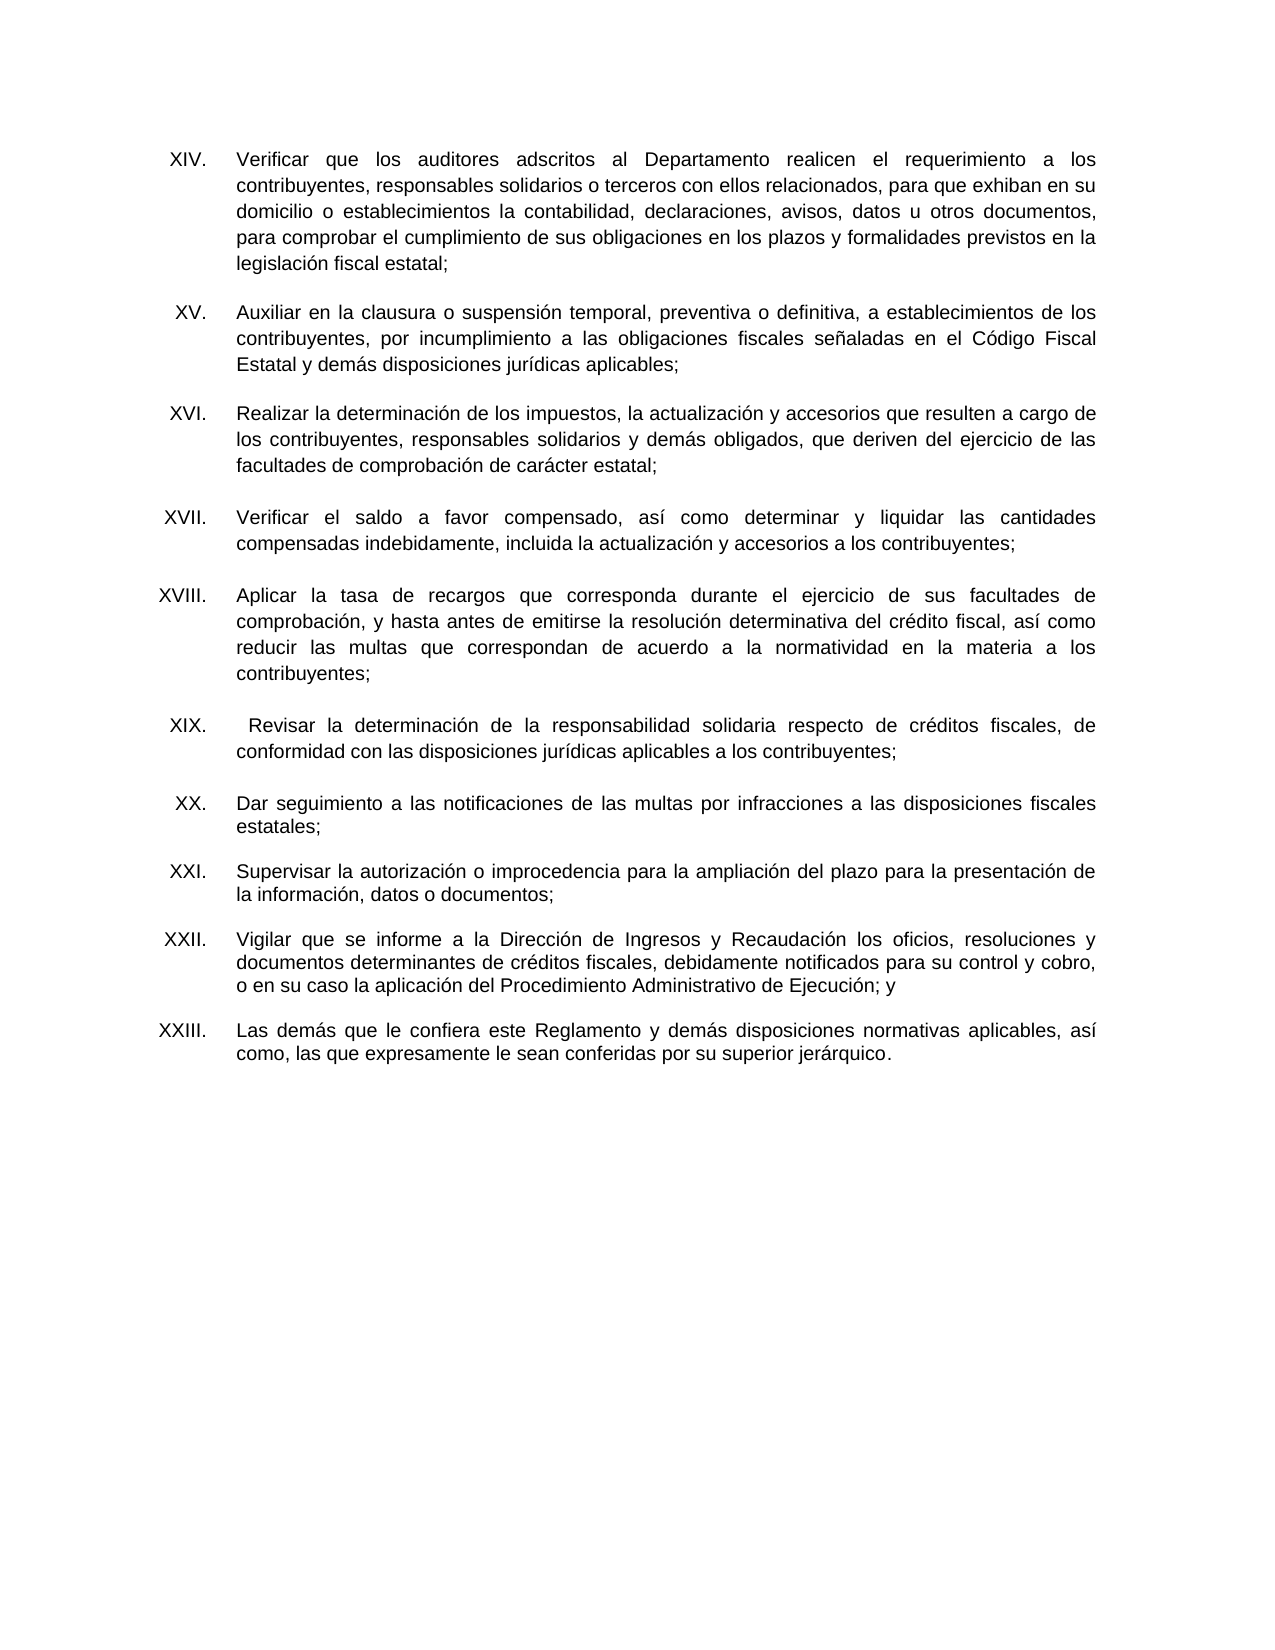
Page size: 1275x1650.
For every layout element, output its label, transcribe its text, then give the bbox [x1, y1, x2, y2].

list Aplicar la tasa de recargos que corresponda durante el ejercicio de sus facultades de comprobación, y hasta antes de emitirse la resolución determinativa del crédito fiscal, así como reducir las multas que correspondan de acuerdo a la normatividad en la materia a los contribuyentes; [207, 584, 1098, 684]
list Vigilar que se informe a la Dirección de Ingresos y Recaudación los oficios, resoluciones y documentos determinantes de créditos fiscales, debidamente notificados para su control y cobro, o en su caso la aplicación del Procedimiento Administrativo de Ejecución; y [207, 928, 1098, 996]
list Auxiliar en la clausura o suspensión temporal, preventiva o definitiva, a establecimientos de los contribuyentes, por incumplimiento a las obligaciones fiscales señaladas en el Código Fiscal Estatal y demás disposiciones jurídicas aplicables; [207, 301, 1098, 375]
list Verificar que los auditores adscritos al Departamento realicen el requerimiento a los contribuyentes, responsables solidarios o terceros con ellos relacionados, para que exhiban en su domicilio o establecimientos la contabilidad, declaraciones, avisos, datos u otros documentos, para comprobar el cumplimiento de sus obligaciones en los plazos y formalidades previstos en la legislación fiscal estatal; [207, 148, 1098, 274]
list Revisar la determinación de la responsabilidad solidaria respecto de créditos fiscales, de conformidad con las disposiciones jurídicas aplicables a los contribuyentes; [207, 714, 1098, 763]
list Las demás que le confiera este Reglamento y demás disposiciones normativas aplicables, así como, las que expresamente le sean conferidas por su superior jerárquico. [207, 1019, 1098, 1064]
list Verificar el saldo a favor compensado, así como determinar y liquidar las cantidades compensadas indebidamente, incluida la actualización y accesorios a los contribuyentes; [207, 506, 1098, 554]
list Dar seguimiento a las notificaciones de las multas por infracciones a las disposiciones fiscales estatales; [207, 792, 1098, 837]
list Realizar la determinación de los impuestos, la actualización y accesorios que resulten a cargo de los contribuyentes, responsables solidarios y demás obligados, que deriven del ejercicio de las facultades de comprobación de carácter estatal; [207, 401, 1098, 476]
list Supervisar la autorización o improcedencia para la ampliación del plazo para la presentación de la información, datos o documentos; [207, 860, 1098, 906]
